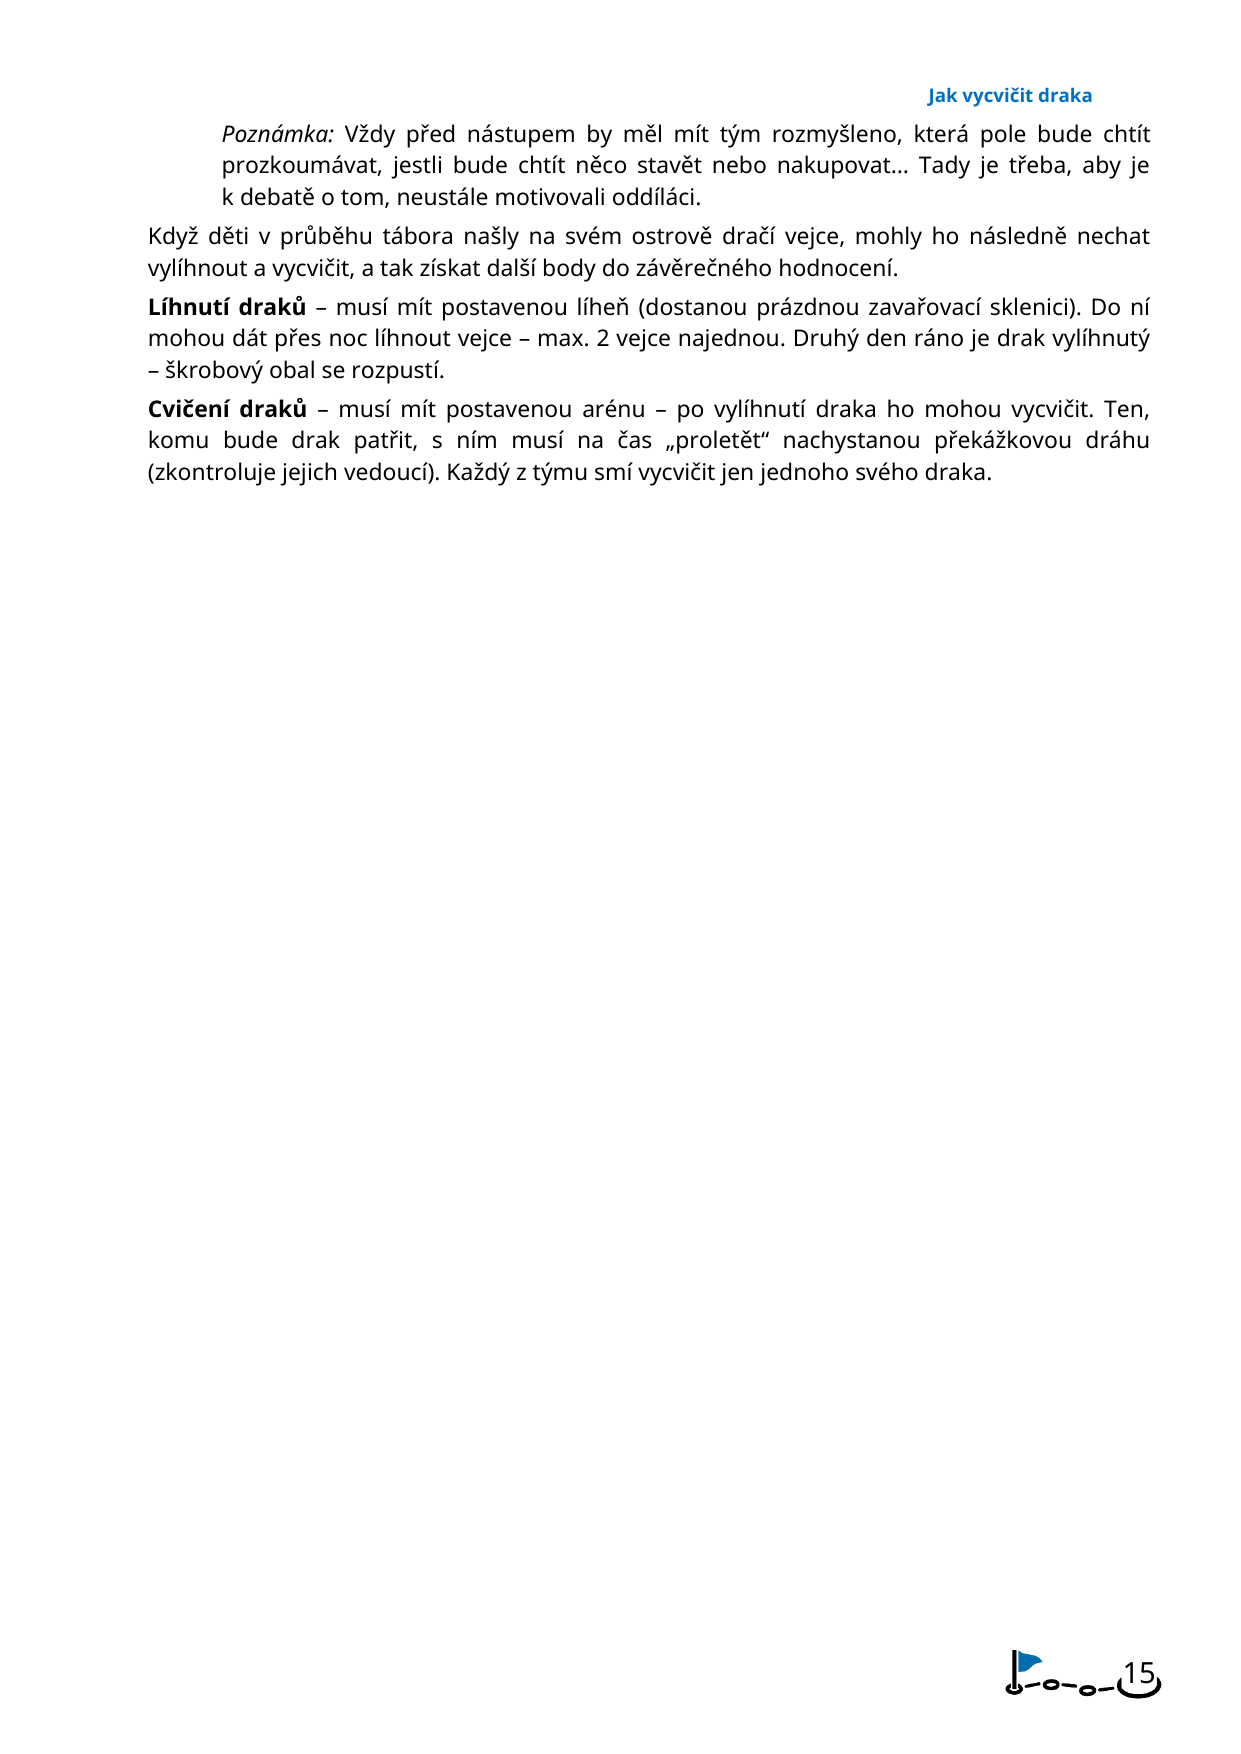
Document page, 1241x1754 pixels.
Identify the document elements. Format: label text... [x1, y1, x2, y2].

text Když děti v průběhu tábora našly na svém ostrově dračí vejce, mohly ho následně nechat vylíhnout a vycvičit, a tak získat další body do závěrečného hodnocení. [148, 220, 1152, 283]
picture [1002, 1645, 1165, 1699]
text Líhnutí draků – musí mít postavenou líheň (dostanou prázdnou zavařovací sklenici). Do ní mohou dát přes noc líhnout vejce – max. 2 vejce najednou. Druhý den ráno je drak vylíhnutý – škrobový obal se rozpustí. [148, 291, 1152, 385]
text Poznámka: Vždy před nástupem by měl mít tým rozmyšleno, která pole bude chtít prozkoumávat, jestli bude chtít něco stavět nebo nakupovat… Tady je třeba, aby je k debatě o tom, neustále motivovali oddíláci. [221, 118, 1152, 212]
text Cvičení draků – musí mít postavenou arénu – po vylíhnutí draka ho mohou vycvičit. Ten, komu bude drak patřit, s ním musí na čas „proletět“ nachystanou překážkovou dráhu (zkontroluje jejich vedoucí). Každý z týmu smí vycvičit jen jednoho svého draka. [148, 393, 1152, 487]
